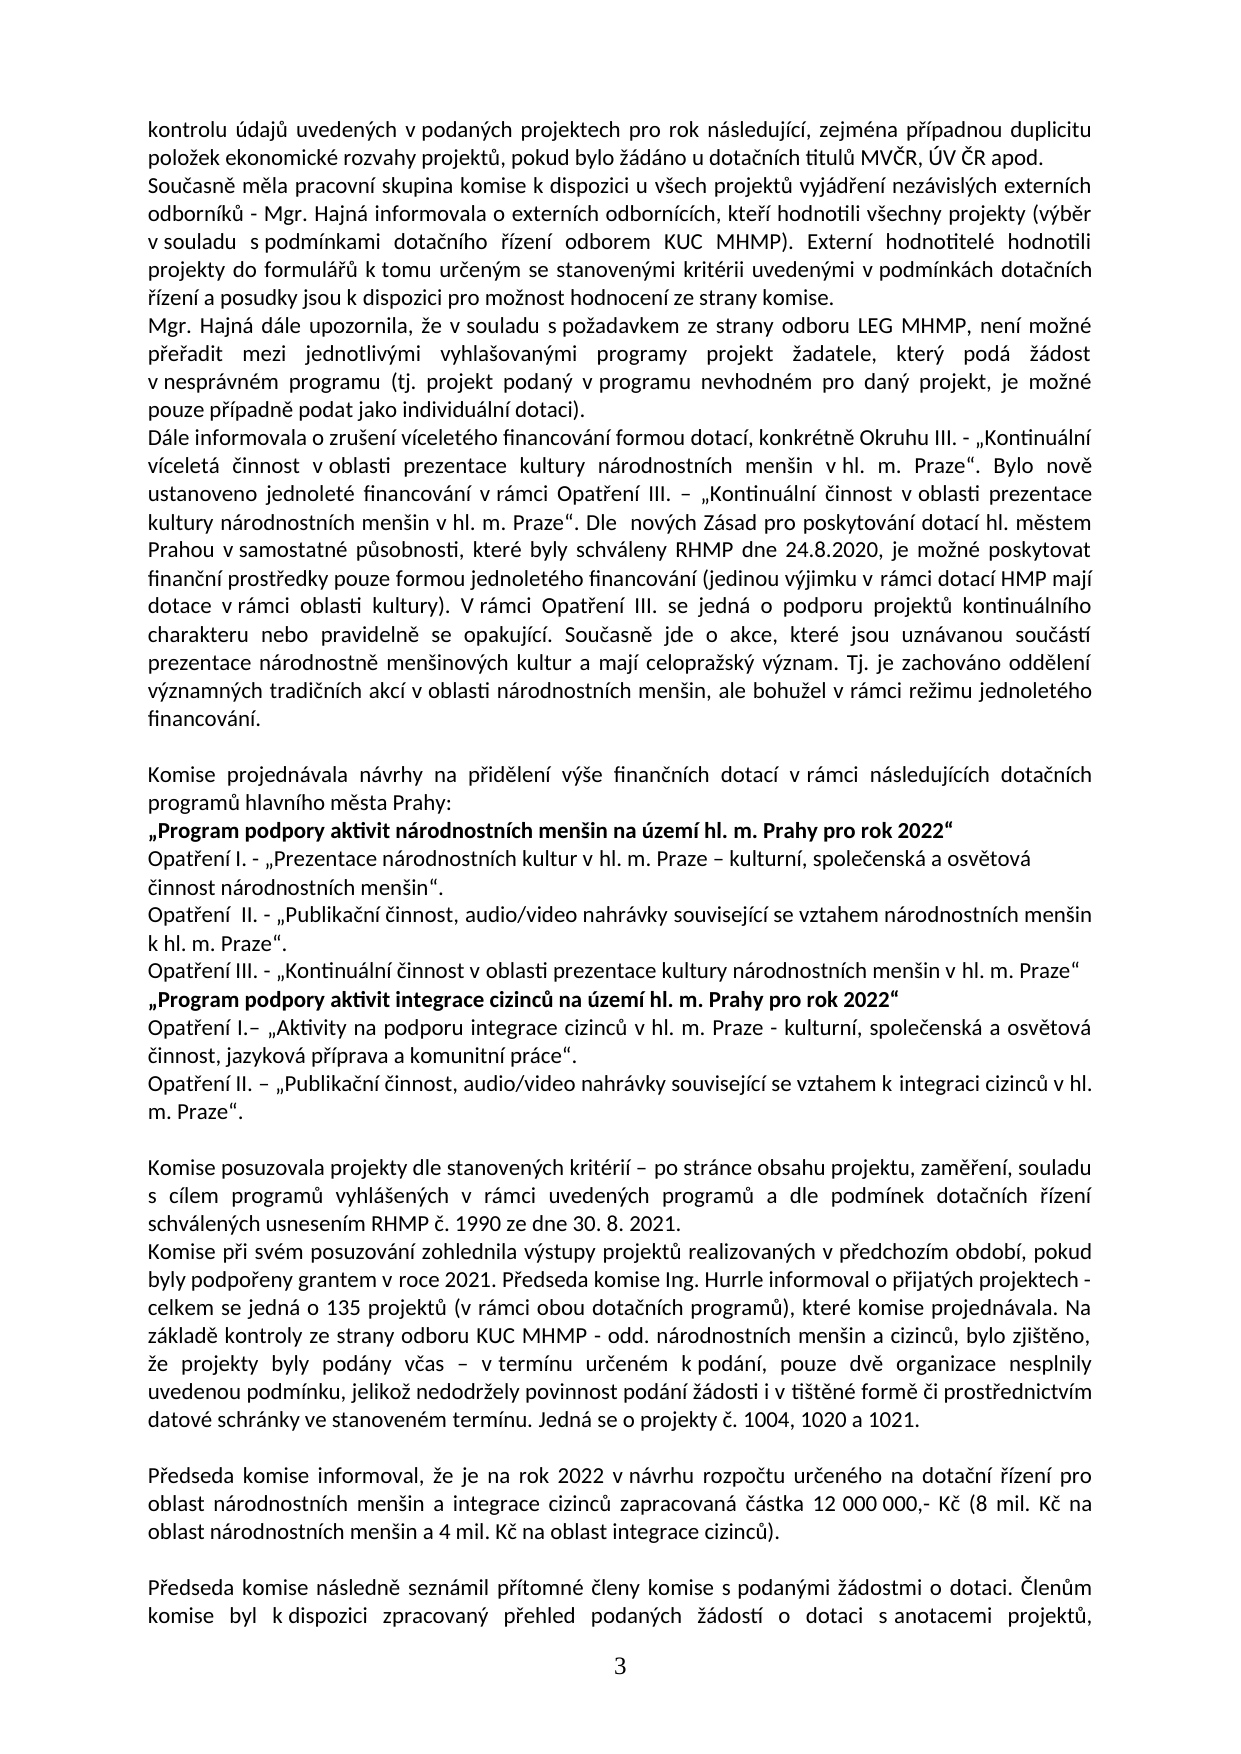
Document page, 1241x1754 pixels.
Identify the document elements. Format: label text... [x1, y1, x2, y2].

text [148, 115, 1092, 171]
text Předseda komise informoval, že je na rok 2022 v návrhu rozpočtu určeného na dotační řízení pro oblast národnostních menšin a integrace cizinců zapracovaná částka 12 000 000,- Kč (8 mil. Kč na oblast národnostních menšin a 4 mil. Kč na oblast integrace cizinců). [148, 1461, 1092, 1545]
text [148, 1573, 1092, 1629]
text činnost národnostních menšin“. [148, 873, 1092, 901]
text Mgr. Hajná dále upozornila, že v souladu s požadavkem ze strany odboru LEG MHMP, není možné přeřadit mezi jednotlivými vyhlašovanými programy projekt žadatele, který podá žádost v nesprávném programu (tj. projekt podaný v programu nevhodném pro daný projekt, je možné pouze případně podat jako individuální dotaci). [148, 311, 1092, 423]
text Opatření I. - „Prezentace národnostních kultur v hl. m. Praze – kulturní, společenská a osvětová [148, 844, 1092, 873]
text Opatření I.– „Aktivity na podporu integrace cizinců v hl. m. Praze - kulturní, společenská a osvětová činnost, jazyková příprava a komunitní práce“. [148, 1013, 1092, 1069]
text Opatření II. - „Publikační činnost, audio/video nahrávky související se vztahem národnostních menšin k hl. m. Praze“. [148, 901, 1092, 957]
text Dále informovala o zrušení víceletého financování formou dotací, konkrétně Okruhu III. - „Kontinuální víceletá činnost v oblasti prezentace kultury národnostních menšin v hl. m. Praze“. Bylo nově ustanoveno jednoleté financování v rámci Opatření III. – „Kontinuální činnost v oblasti prezentace kultury národnostních menšin v hl. m. Praze“. Dle nových Zásad pro poskytování dotací hl. městem Prahou v samostatné působnosti, které byly schváleny RHMP dne 24.8.2020, je možné poskytovat finanční prostředky pouze formou jednoletého financování (jedinou výjimku v rámci dotací HMP mají dotace v rámci oblasti kultury). V rámci Opatření III. se jedná o podporu projektů kontinuálního charakteru nebo pravidelně se opakující. Současně jde o akce, které jsou uznávanou součástí prezentace národnostně menšinových kultur a mají celopražský význam. Tj. je zachováno oddělení významných tradičních akcí v oblasti národnostních menšin, ale bohužel v rámci režimu jednoletého financování. [148, 423, 1092, 732]
text „Program podpory aktivit národnostních menšin na území hl. m. Prahy pro rok 2022“ [148, 817, 1092, 844]
text Komise při svém posuzování zohlednila výstupy projektů realizovaných v předchozím období, pokud byly podpořeny grantem v roce 2021. Předseda komise Ing. Hurrle informoval o přijatých projektech - celkem se jedná o 135 projektů (v rámci obou dotačních programů), které komise projednávala. Na základě kontroly ze strany odboru KUC MHMP - odd. národnostních menšin a cizinců, bylo zjištěno, že projekty byly podány včas – v termínu určeném k podání, pouze dvě organizace nesplnily uvedenou podmínku, jelikož nedodržely povinnost podání žádosti i v tištěné formě či prostřednictvím datové schránky ve stanoveném termínu. Jedná se o projekty č. 1004, 1020 a 1021. [148, 1237, 1092, 1433]
text Opatření II. – „Publikační činnost, audio/video nahrávky související se vztahem k integraci cizinců v hl. m. Praze“. [148, 1069, 1092, 1125]
text Současně měla pracovní skupina komise k dispozici u všech projektů vyjádření nezávislých externích odborníků - Mgr. Hajná informovala o externích odbornících, kteří hodnotili všechny projekty (výběr v souladu s podmínkami dotačního řízení odborem KUC MHMP). Externí hodnotitelé hodnotili projekty do formulářů k tomu určeným se stanovenými kritérii uvedenými v podmínkách dotačních řízení a posudky jsou k dispozici pro možnost hodnocení ze strany komise. [148, 171, 1092, 311]
text „Program podpory aktivit integrace cizinců na území hl. m. Prahy pro rok 2022“ [148, 985, 1092, 1013]
text Komise posuzovala projekty dle stanovených kritérií – po stránce obsahu projektu, zaměření, souladu s cílem programů vyhlášených v rámci uvedených programů a dle podmínek dotačních řízení schválených usnesením RHMP č. 1990 ze dne 30. 8. 2021. [148, 1153, 1092, 1237]
text Komise projednávala návrhy na přidělení výše finančních dotací v rámci následujících dotačních programů hlavního města Prahy: [148, 761, 1092, 817]
text Opatření III. - „Kontinuální činnost v oblasti prezentace kultury národnostních menšin v hl. m. Praze“ [148, 957, 1092, 985]
